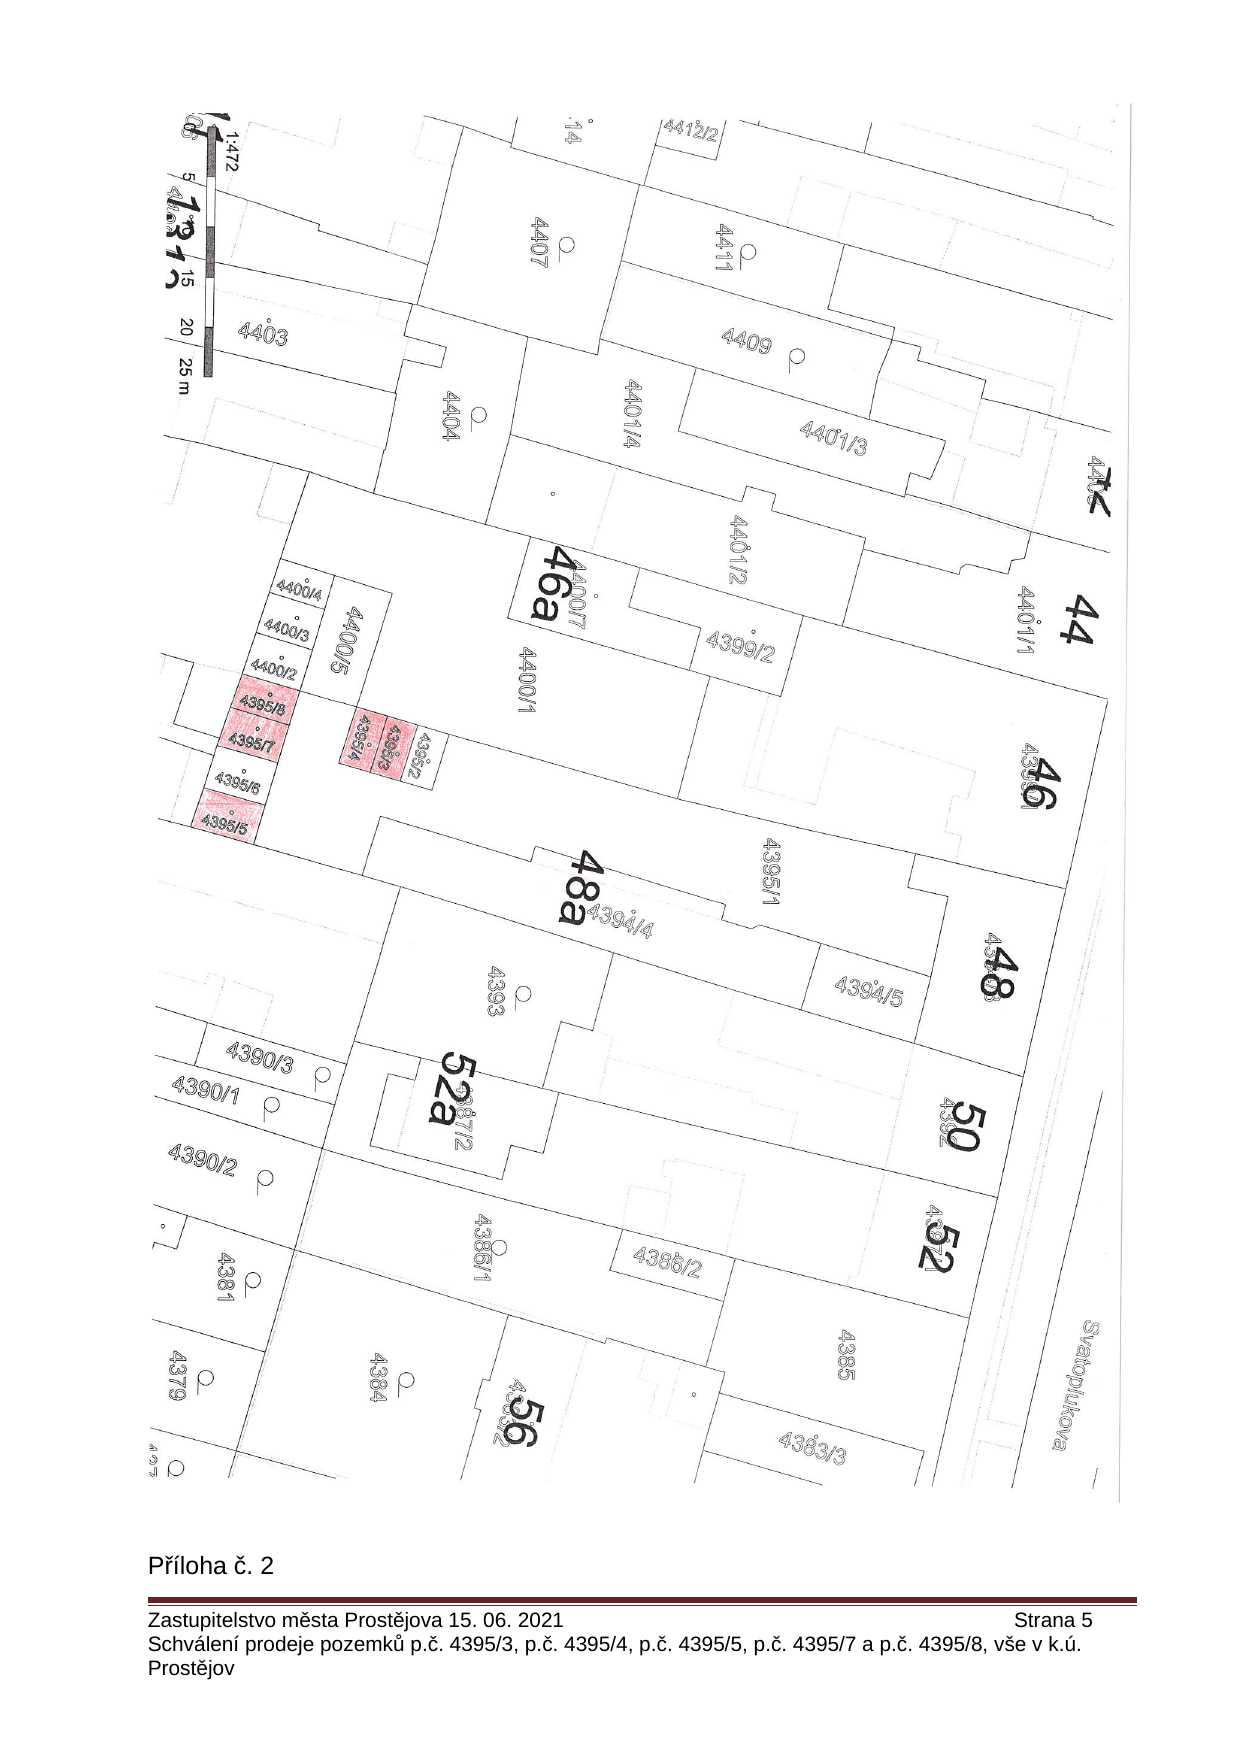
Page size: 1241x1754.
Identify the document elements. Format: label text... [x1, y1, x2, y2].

text Příloha č. 2 [148, 1551, 1137, 1580]
picture [147, 103, 1137, 1503]
